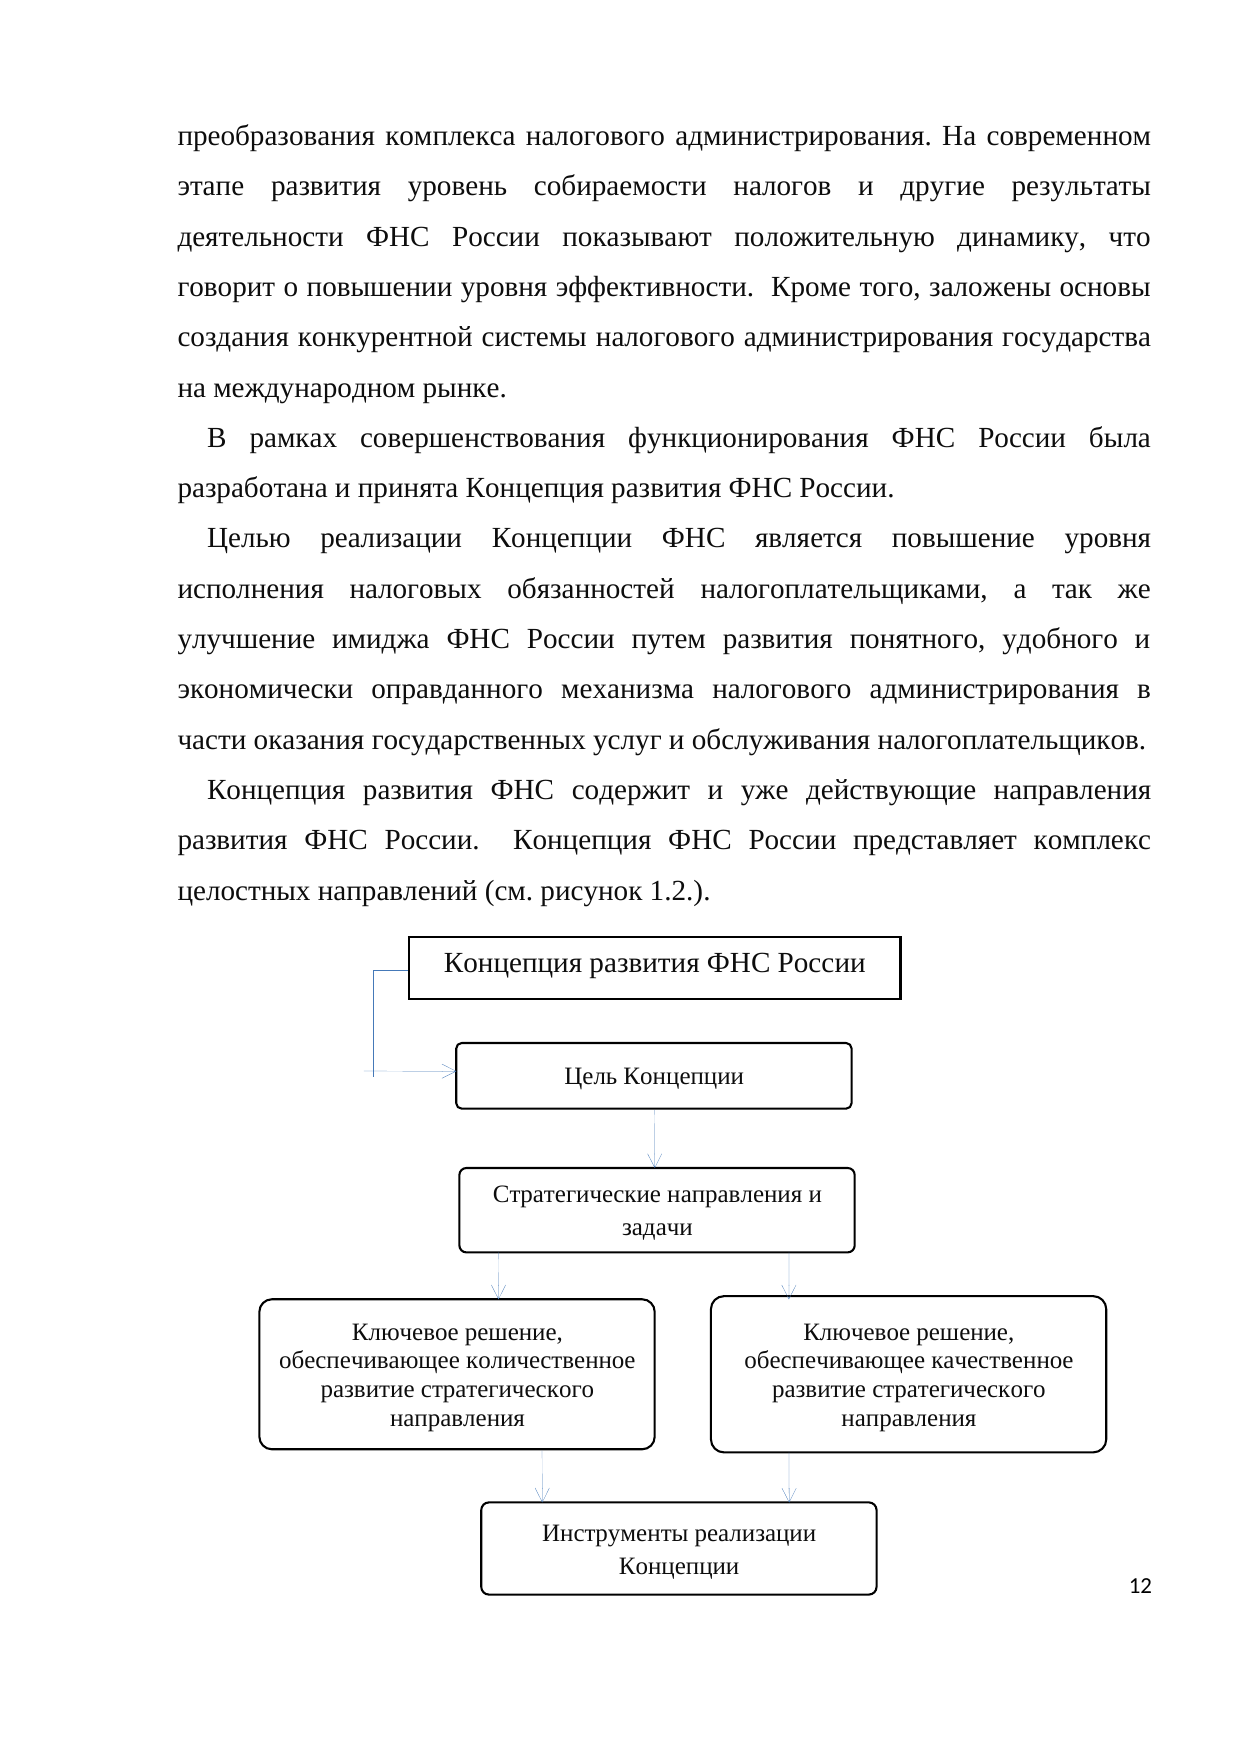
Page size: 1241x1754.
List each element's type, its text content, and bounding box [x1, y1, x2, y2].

text В рамках совершенствования функционирования ФНС России была разработана и принята Концепция развития ФНС России. [177, 420, 1152, 504]
text Концепция развития ФНС содержит и уже действующие направления развития ФНС России. Концепция ФНС России представляет комплекс целостных направлений (см. рисунок 1.2.). [177, 772, 1152, 906]
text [177, 118, 1152, 403]
text Целью реализации Концепции ФНС является повышение уровня исполнения налоговых обязанностей налогоплательщиками, а так же улучшение имиджа ФНС России путем развития понятного, удобного и экономически оправданного механизма налогового администрирования в части оказания государственных услуг и обслуживания налогоплательщиков. [177, 521, 1152, 755]
